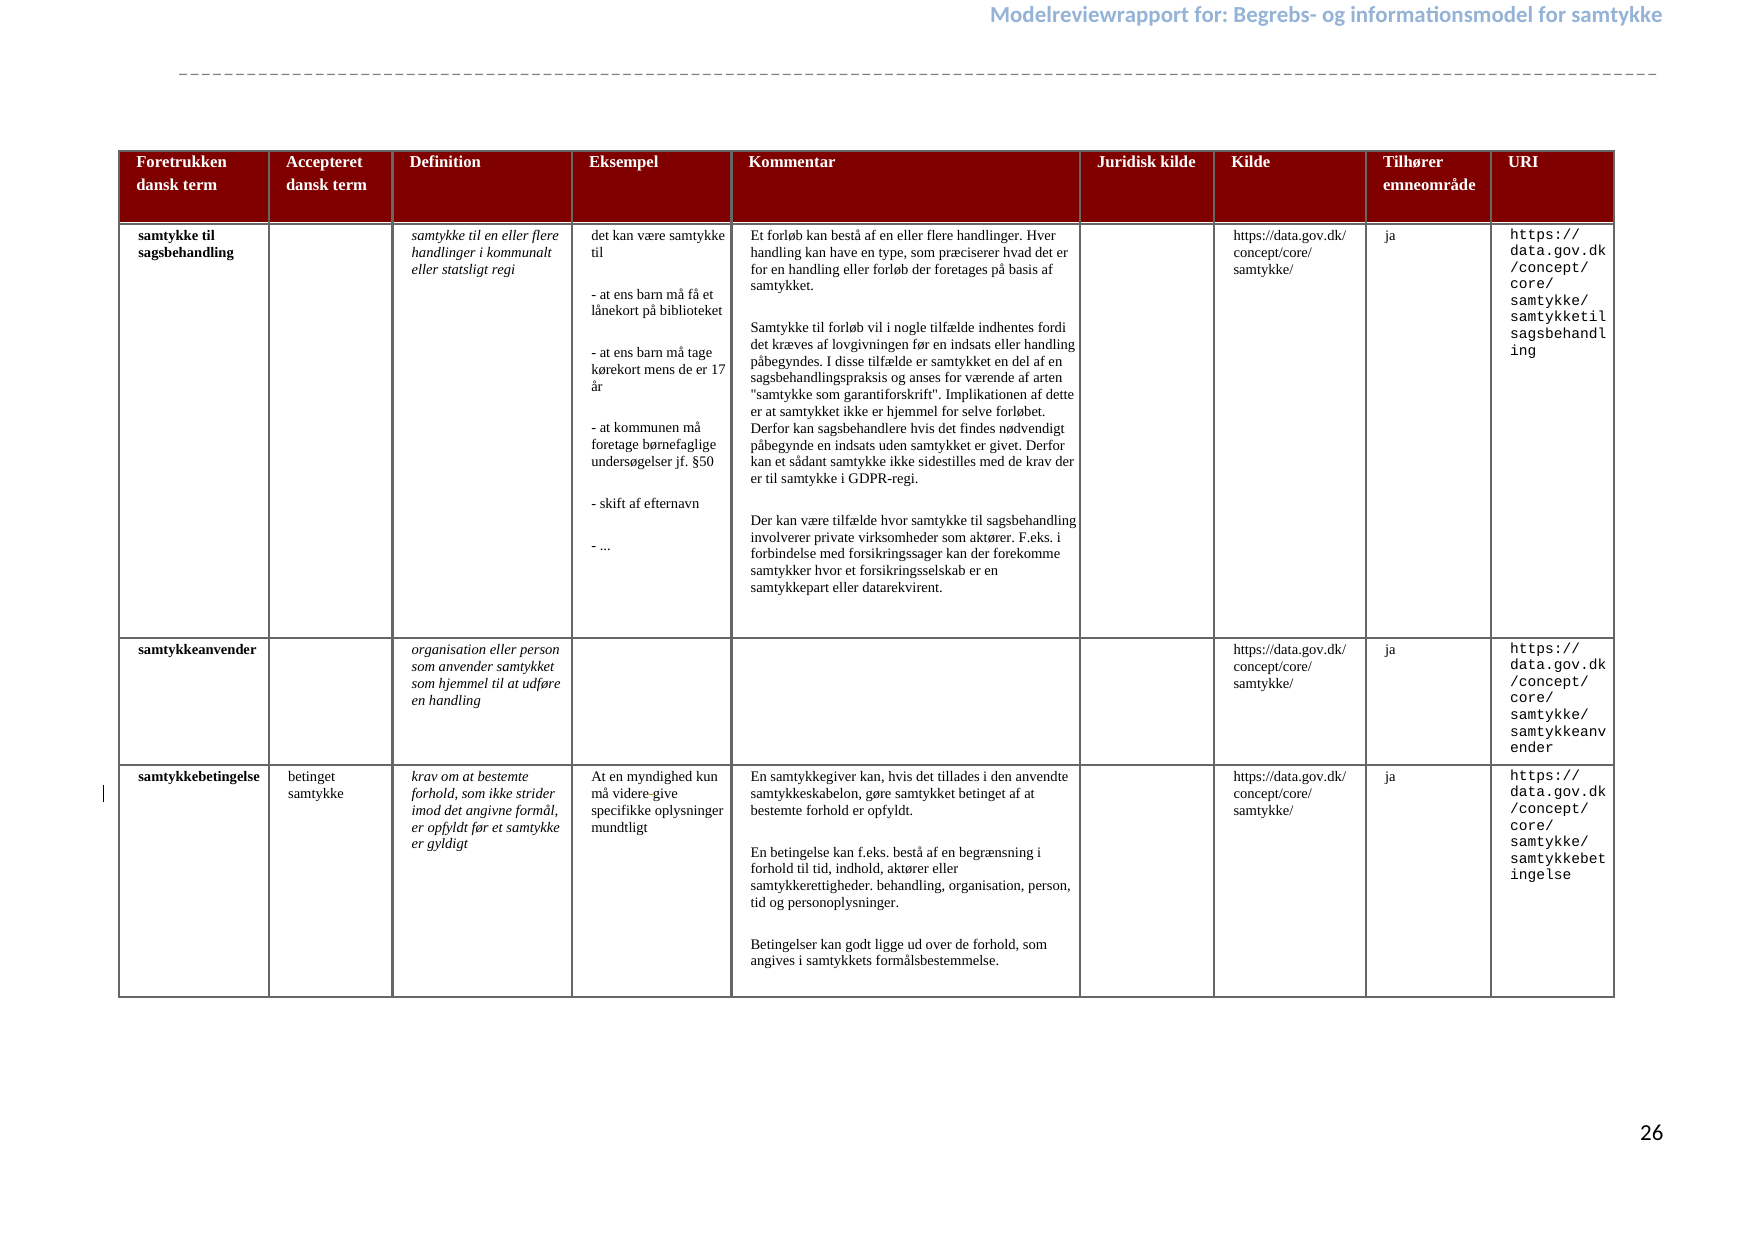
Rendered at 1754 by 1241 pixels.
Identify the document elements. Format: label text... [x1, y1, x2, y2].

table_cell ja [1367, 225, 1490, 637]
table_cell samtykke til sagsbehandling [120, 225, 268, 637]
table_cell krav om at bestemte forhold, som ikke strider imod det angivne formål, er opfyldt før et samtykke er gyldigt [394, 766, 571, 996]
table_cell [573, 639, 730, 764]
table_cell [733, 639, 1079, 764]
table_cell [270, 225, 391, 637]
table_cell https://data.gov.dk/concept/core/samtykke/samtykketilsagsbehandling [1492, 225, 1613, 637]
table_cell ja [1367, 639, 1490, 764]
table_header Definition [394, 152, 571, 222]
table_cell [1081, 225, 1213, 637]
table_header Eksempel [573, 152, 730, 222]
table_cell organisation eller person som anvender samtykket som hjemmel til at udføre en handling [394, 639, 571, 764]
table_cell Et forløb kan bestå af en eller flere handlinger. Hver handling kan have en type, som præciserer hvad det er for en handling eller forløb der foretages på basis af samtykket. Samtykke til forløb vil i nogle tilfælde indhentes fordi det kræves af lovgivningen før en indsats eller handling påbegyndes. I disse tilfælde er samtykket en del af en sagsbehandlingspraksis og anses for værende af arten "samtykke som garantiforskrift". Implikationen af dette er at samtykket ikke er hjemmel for selve forløbet. Derfor kan sagsbehandlere hvis det findes nødvendigt påbegynde en indsats uden samtykket er givet. Derfor kan et sådant samtykke ikke sidestilles med de krav der er til samtykke i GDPR-regi. Der kan være tilfælde hvor samtykke til sagsbehandling involverer private virksomheder som aktører. F.eks. i forbindelse med forsikringssager kan der forekomme samtykker hvor et forsikringsselskab er en samtykkepart eller datarekvirent. [733, 225, 1079, 637]
table_cell samtykkebetingelse [120, 766, 268, 996]
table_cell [1215, 766, 1365, 996]
table_header Kommentar [733, 152, 1079, 222]
table_header Kilde [1215, 152, 1365, 222]
table_header URI [1492, 152, 1613, 222]
table_header Tilhører emneområde [1367, 152, 1490, 222]
table_cell At en myndighed kun må videregive specifikke oplysninger mundtligt [573, 766, 730, 996]
table_cell https://data.gov.dk/concept/core/samtykke/ [1215, 639, 1365, 764]
table_cell [1081, 639, 1213, 764]
table_header Accepteret dansk term [270, 152, 391, 222]
table_cell https://data.gov.dk/concept/core/samtykke/samtykkeanvender [1492, 639, 1613, 764]
table_cell ja [1367, 766, 1490, 996]
table_header Foretrukken dansk term [120, 152, 268, 222]
table_header Juridisk kilde [1081, 152, 1213, 222]
table_cell samtykke til en eller flere handlinger i kommunalt eller statsligt regi [394, 225, 571, 637]
table_cell [1081, 766, 1213, 996]
table_cell betinget samtykke [270, 766, 391, 996]
table_cell [270, 639, 391, 764]
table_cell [1215, 225, 1365, 637]
table_cell samtykkeanvender [120, 639, 268, 764]
table_cell https://data.gov.dk/concept/core/samtykke/samtykkebetingelse [1492, 766, 1613, 996]
table_cell det kan være samtykke til - at ens barn må få et lånekort på biblioteket - at ens barn må tage kørekort mens de er 17 år - at kommunen må foretage børnefaglige undersøgelser jf. §50 - skift af efternavn - ... [573, 225, 730, 637]
table_cell En samtykkegiver kan, hvis det tillades i den anvendte samtykkeskabelon, gøre samtykket betinget af at bestemte forhold er opfyldt. En betingelse kan f.eks. bestå af en begrænsning i forhold til tid, indhold, aktører eller samtykkerettigheder. behandling, organisation, person, tid og personoplysninger. Betingelser kan godt ligge ud over de forhold, som angives i samtykkets formålsbestemmelse. [733, 766, 1079, 996]
